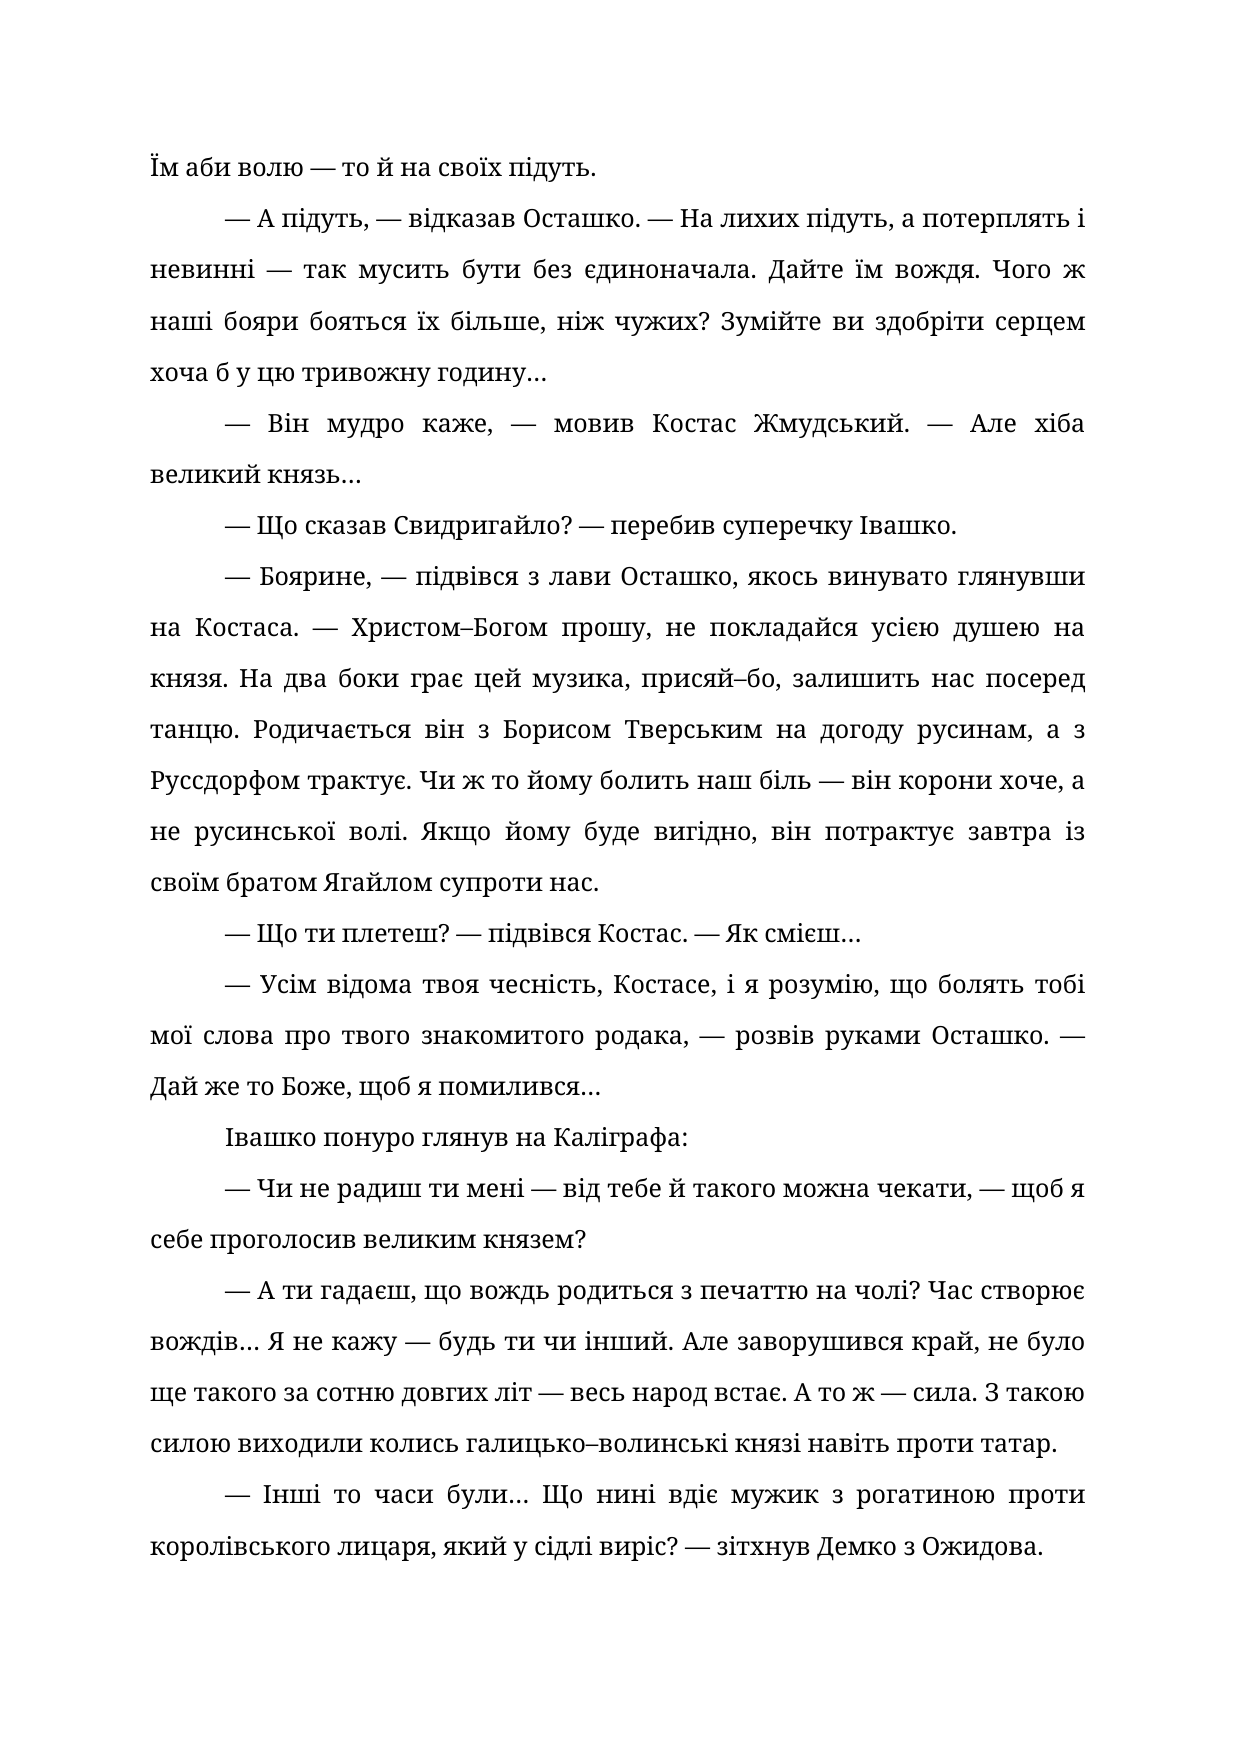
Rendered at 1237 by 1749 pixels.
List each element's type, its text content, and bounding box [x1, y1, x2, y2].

text — Чи не радиш ти мені — від тебе й такого можна чекати, — щоб я себе проголосив великим князем? [150, 1171, 1086, 1256]
text — А підуть, — відказав Осташко. — На лихих підуть, а потерплять і невинні — так мусить бути без єдиноначала. Дайте їм вождя. Чого ж наші бояри бояться їх більше, ніж чужих? Зумійте ви здобріти серцем хоча б у цю тривожну годину… [150, 201, 1086, 388]
text — Що ти плетеш? — підвівся Костас. — Як смієш… [150, 916, 1086, 950]
text — Усім відома твоя чесність, Костасе, і я розумію, що болять тобі мої слова про твого знакомитого родака, — розвів руками Осташко. — Дай же то Боже, щоб я помилився… [150, 967, 1086, 1103]
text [150, 150, 1086, 184]
text — Боярине, — підвівся з лави Осташко, якось винувато глянувши на Костаса. — Христом–Богом прошу, не покладайся усією душею на князя. На два боки грає цей музика, присяй–бо, залишить нас посеред танцю. Родичається він з Борисом Тверським на догоду русинам, а з Руссдорфом трактує. Чи ж то йому болить наш біль — він корони хоче, а не русинської волі. Якщо йому буде вигідно, він потрактує завтра із своїм братом Ягайлом супроти нас. [150, 558, 1086, 899]
text — Інші то часи були… Що нині вдіє мужик з рогатиною проти королівського лицаря, який у сідлі виріс? — зітхнув Демко з Ожидова. [150, 1477, 1086, 1562]
text Івашко понуро глянув на Каліграфа: [150, 1120, 1086, 1154]
text — А ти гадаєш, що вождь родиться з печаттю на чолі? Час створює вождів… Я не кажу — будь ти чи інший. Але заворушився край, не було ще такого за сотню довгих літ — весь народ встає. А то ж — сила. З такою силою виходили колись галицько–волинські князі навіть проти татар. [150, 1273, 1086, 1460]
text — Що сказав Свидригайло? — перебив суперечку Івашко. [150, 507, 1086, 541]
text — Він мудро каже, — мовив Костас Жмудський. — Але хіба великий князь… [150, 405, 1086, 490]
